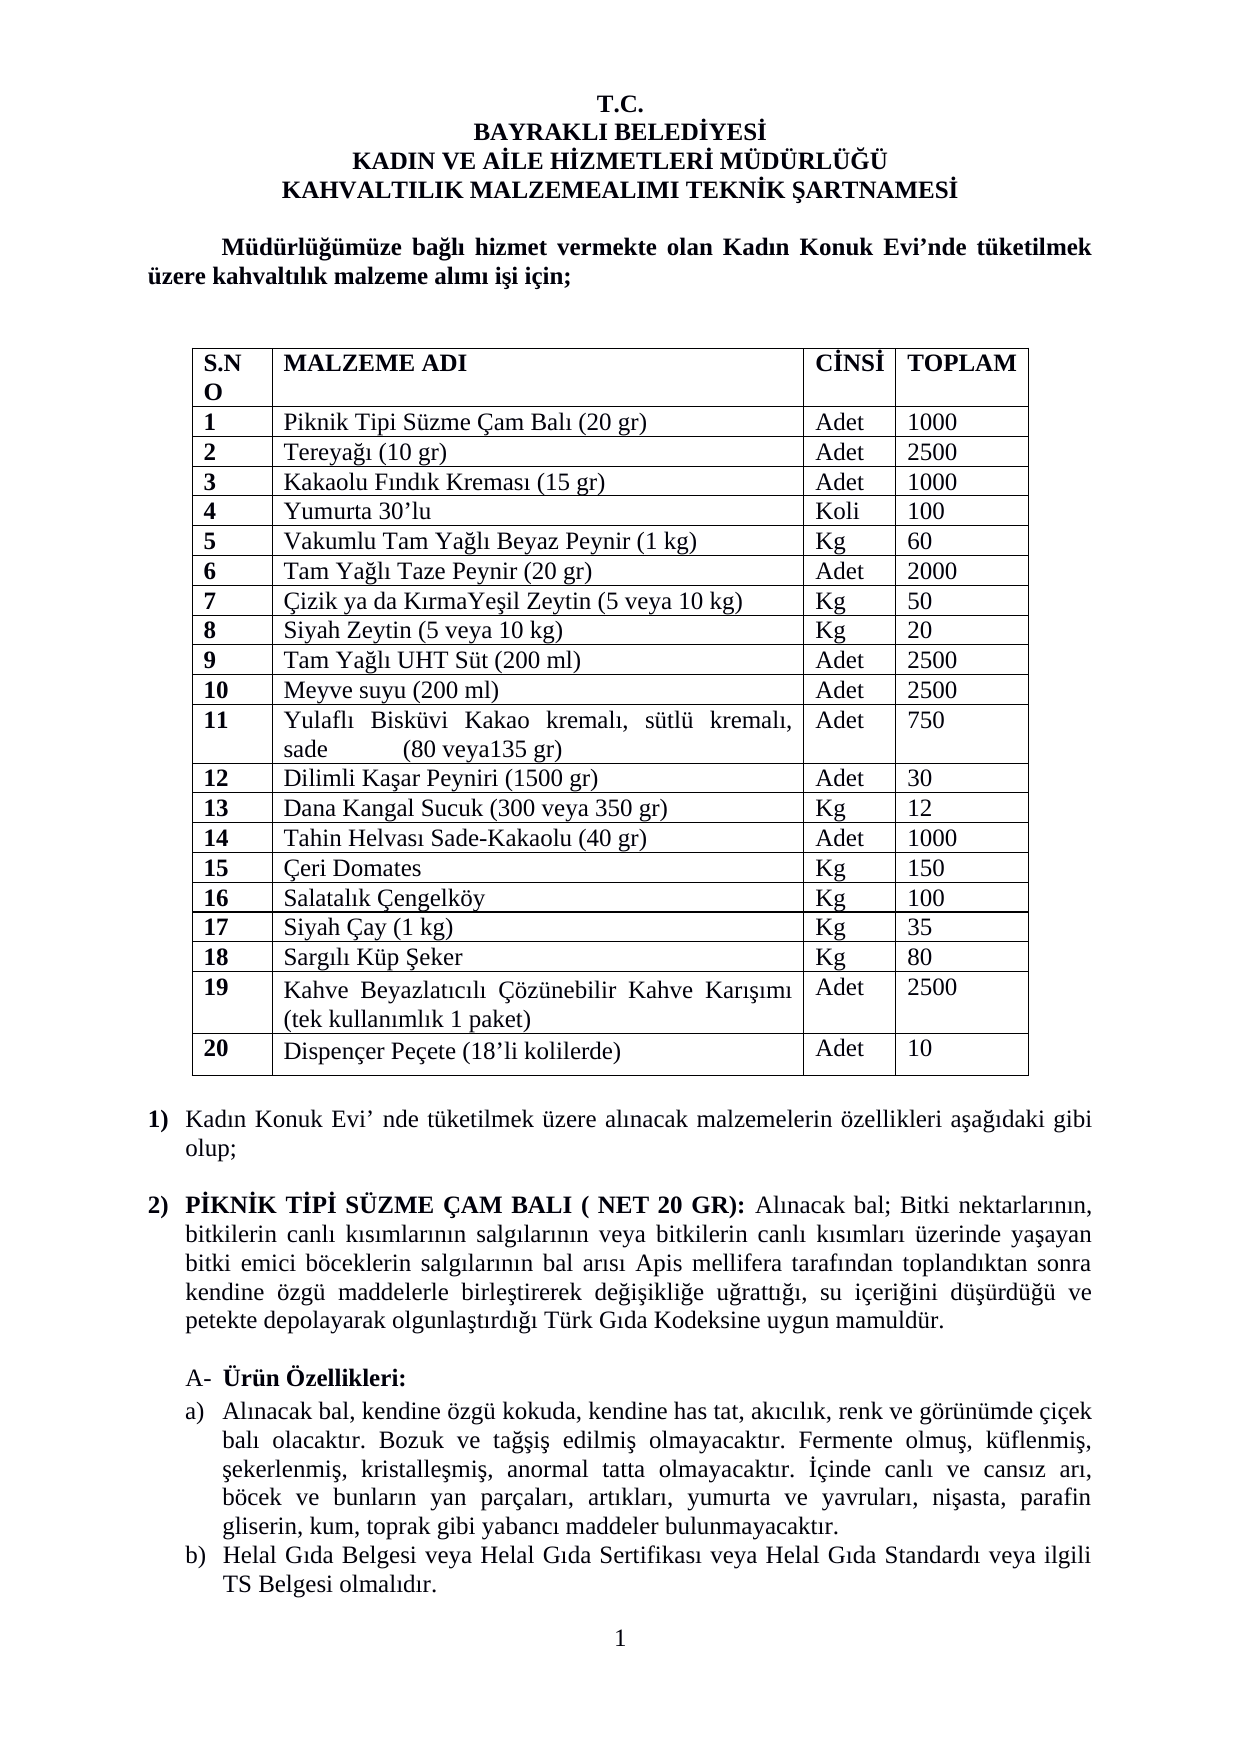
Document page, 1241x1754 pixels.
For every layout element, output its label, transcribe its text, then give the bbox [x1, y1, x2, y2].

table_header TOPLAM [896, 349, 1028, 406]
table_cell 11 [193, 705, 272, 762]
table_cell 1000 [896, 407, 1028, 436]
table_cell Adet [804, 764, 895, 792]
table_cell Koli [804, 496, 895, 525]
table_cell Kg [804, 913, 895, 941]
table_cell 9 [193, 645, 272, 674]
table_cell 1 [193, 407, 272, 436]
table_cell 100 [896, 883, 1028, 911]
list PİKNİK TİPİ SÜZME ÇAM BALI ( NET 20 GR): Alınacak bal; Bitki nektarlarının, bitkilerin canlı kısımlarının salgılarının veya bitkilerin canlı kısımları üzerinde yaşayan bitki emici böceklerin salgılarının bal arısı Apis mellifera tarafından toplandıktan sonra kendine özgü maddelerle birleştirerek değişikliğe uğrattığı, su içeriğini düşürdüğü ve petekte depolayarak olgunlaştırdığı Türk Gıda Kodeksine uygun mamuldür. [148, 1191, 1093, 1334]
table_cell Salatalık Çengelköy [273, 883, 803, 911]
table_cell Sargılı Küp Şeker [273, 942, 803, 971]
text Müdürlüğümüze bağlı hizmet vermekte olan Kadın Konuk Evi’nde tüketilmek üzere kahvaltılık malzeme alımı işi için; [148, 232, 1093, 290]
table_cell Kg [804, 586, 895, 614]
table_cell 7 [193, 586, 272, 614]
table_cell Siyah Çay (1 kg) [273, 913, 803, 941]
table_cell 2500 [896, 675, 1028, 704]
table_cell 18 [193, 942, 272, 971]
list Helal Gıda Belgesi veya Helal Gıda Sertifikası veya Helal Gıda Standardı veya ilgili TS Belgesi olmalıdır. [185, 1540, 1093, 1597]
table_cell Adet [804, 705, 895, 762]
table_cell Çeri Domates [273, 853, 803, 882]
table_cell Kg [804, 942, 895, 971]
table_cell 4 [193, 496, 272, 525]
table_cell 12 [896, 793, 1028, 822]
table_cell 10 [896, 1034, 1028, 1074]
text BAYRAKLI BELEDİYESİ [148, 117, 1093, 146]
table_header MALZEME ADI [273, 349, 803, 406]
table_cell Meyve suyu (200 ml) [273, 675, 803, 704]
table_cell Adet [804, 556, 895, 585]
table_cell 1000 [896, 823, 1028, 852]
table_cell Kakaolu Fındık Kreması (15 gr) [273, 467, 803, 495]
table_cell 12 [193, 764, 272, 792]
table_cell 2500 [896, 645, 1028, 674]
text KAHVALTILIK MALZEMEALIMI TEKNİK ŞARTNAMESİ [148, 175, 1093, 204]
table_cell Adet [804, 972, 895, 1032]
list Ürün Özellikleri: [185, 1363, 1093, 1392]
table_cell 20 [193, 1034, 272, 1074]
table_cell 2500 [896, 437, 1028, 466]
table_cell 2 [193, 437, 272, 466]
table_cell 2000 [896, 556, 1028, 585]
table_cell 80 [896, 942, 1028, 971]
table_cell 13 [193, 793, 272, 822]
table_cell Adet [804, 407, 895, 436]
table_cell 10 [193, 675, 272, 704]
table_cell Kg [804, 616, 895, 644]
table_header CİNSİ [804, 349, 895, 406]
table_cell Adet [804, 675, 895, 704]
table_cell Tam Yağlı Taze Peynir (20 gr) [273, 556, 803, 585]
list Alınacak bal, kendine özgü kokuda, kendine has tat, akıcılık, renk ve görünümde çiçek balı olacaktır. Bozuk ve tağşiş edilmiş olmayacaktır. Fermente olmuş, küflenmiş, şekerlenmiş, kristalleşmiş, anormal tatta olmayacaktır. İçinde canlı ve cansız arı, böcek ve bunların yan parçaları, artıkları, yumurta ve yavruları, nişasta, parafin gliserin, kum, toprak gibi yabancı maddeler bulunmayacaktır. [185, 1396, 1093, 1540]
table_cell 1000 [896, 467, 1028, 495]
table_cell Dilimli Kaşar Peyniri (1500 gr) [273, 764, 803, 792]
table_cell 50 [896, 586, 1028, 614]
table_cell Kahve Beyazlatıcılı Çözünebilir Kahve Karışımı (tek kullanımlık 1 paket) [273, 972, 803, 1032]
text KADIN VE AİLE HİZMETLERİ MÜDÜRLÜĞÜ [148, 146, 1093, 175]
table_cell 150 [896, 853, 1028, 882]
table_cell 17 [193, 913, 272, 941]
text T.C. [148, 89, 1093, 117]
table_cell 20 [896, 616, 1028, 644]
table_cell Kg [804, 853, 895, 882]
table_cell Kg [804, 883, 895, 911]
table_cell 35 [896, 913, 1028, 941]
table_cell 60 [896, 526, 1028, 555]
table_cell 5 [193, 526, 272, 555]
table_cell Siyah Zeytin (5 veya 10 kg) [273, 616, 803, 644]
table_cell 30 [896, 764, 1028, 792]
table_cell Kg [804, 793, 895, 822]
table_cell Adet [804, 1034, 895, 1074]
table_cell Dana Kangal Sucuk (300 veya 350 gr) [273, 793, 803, 822]
table_cell Adet [804, 437, 895, 466]
table_cell Tereyağı (10 gr) [273, 437, 803, 466]
table_cell 100 [896, 496, 1028, 525]
table_cell Adet [804, 823, 895, 852]
table_cell Kg [804, 526, 895, 555]
table_header S.NO [193, 349, 272, 406]
table_cell 15 [193, 853, 272, 882]
table_cell 14 [193, 823, 272, 852]
table_cell Yulaflı Bisküvi Kakao kremalı, sütlü kremalı, sade (80 veya135 gr) [273, 705, 803, 762]
table_cell 8 [193, 616, 272, 644]
table_cell 6 [193, 556, 272, 585]
list Kadın Konuk Evi’ nde tüketilmek üzere alınacak malzemelerin özellikleri aşağıdaki gibi olup; [148, 1104, 1093, 1162]
table_cell Adet [804, 645, 895, 674]
table_cell Piknik Tipi Süzme Çam Balı (20 gr) [273, 407, 803, 436]
table_cell 750 [896, 705, 1028, 762]
table_cell Tam Yağlı UHT Süt (200 ml) [273, 645, 803, 674]
table_cell Çizik ya da KırmaYeşil Zeytin (5 veya 10 kg) [273, 586, 803, 614]
table_cell Yumurta 30’lu [273, 496, 803, 525]
table_cell 16 [193, 883, 272, 911]
table_cell Adet [804, 467, 895, 495]
table_cell 19 [193, 972, 272, 1032]
table_cell Dispençer Peçete (18’li kolilerde) [273, 1034, 803, 1074]
table_cell Tahin Helvası Sade-Kakaolu (40 gr) [273, 823, 803, 852]
table_cell Vakumlu Tam Yağlı Beyaz Peynir (1 kg) [273, 526, 803, 555]
table_cell 2500 [896, 972, 1028, 1032]
table_cell 3 [193, 467, 272, 495]
